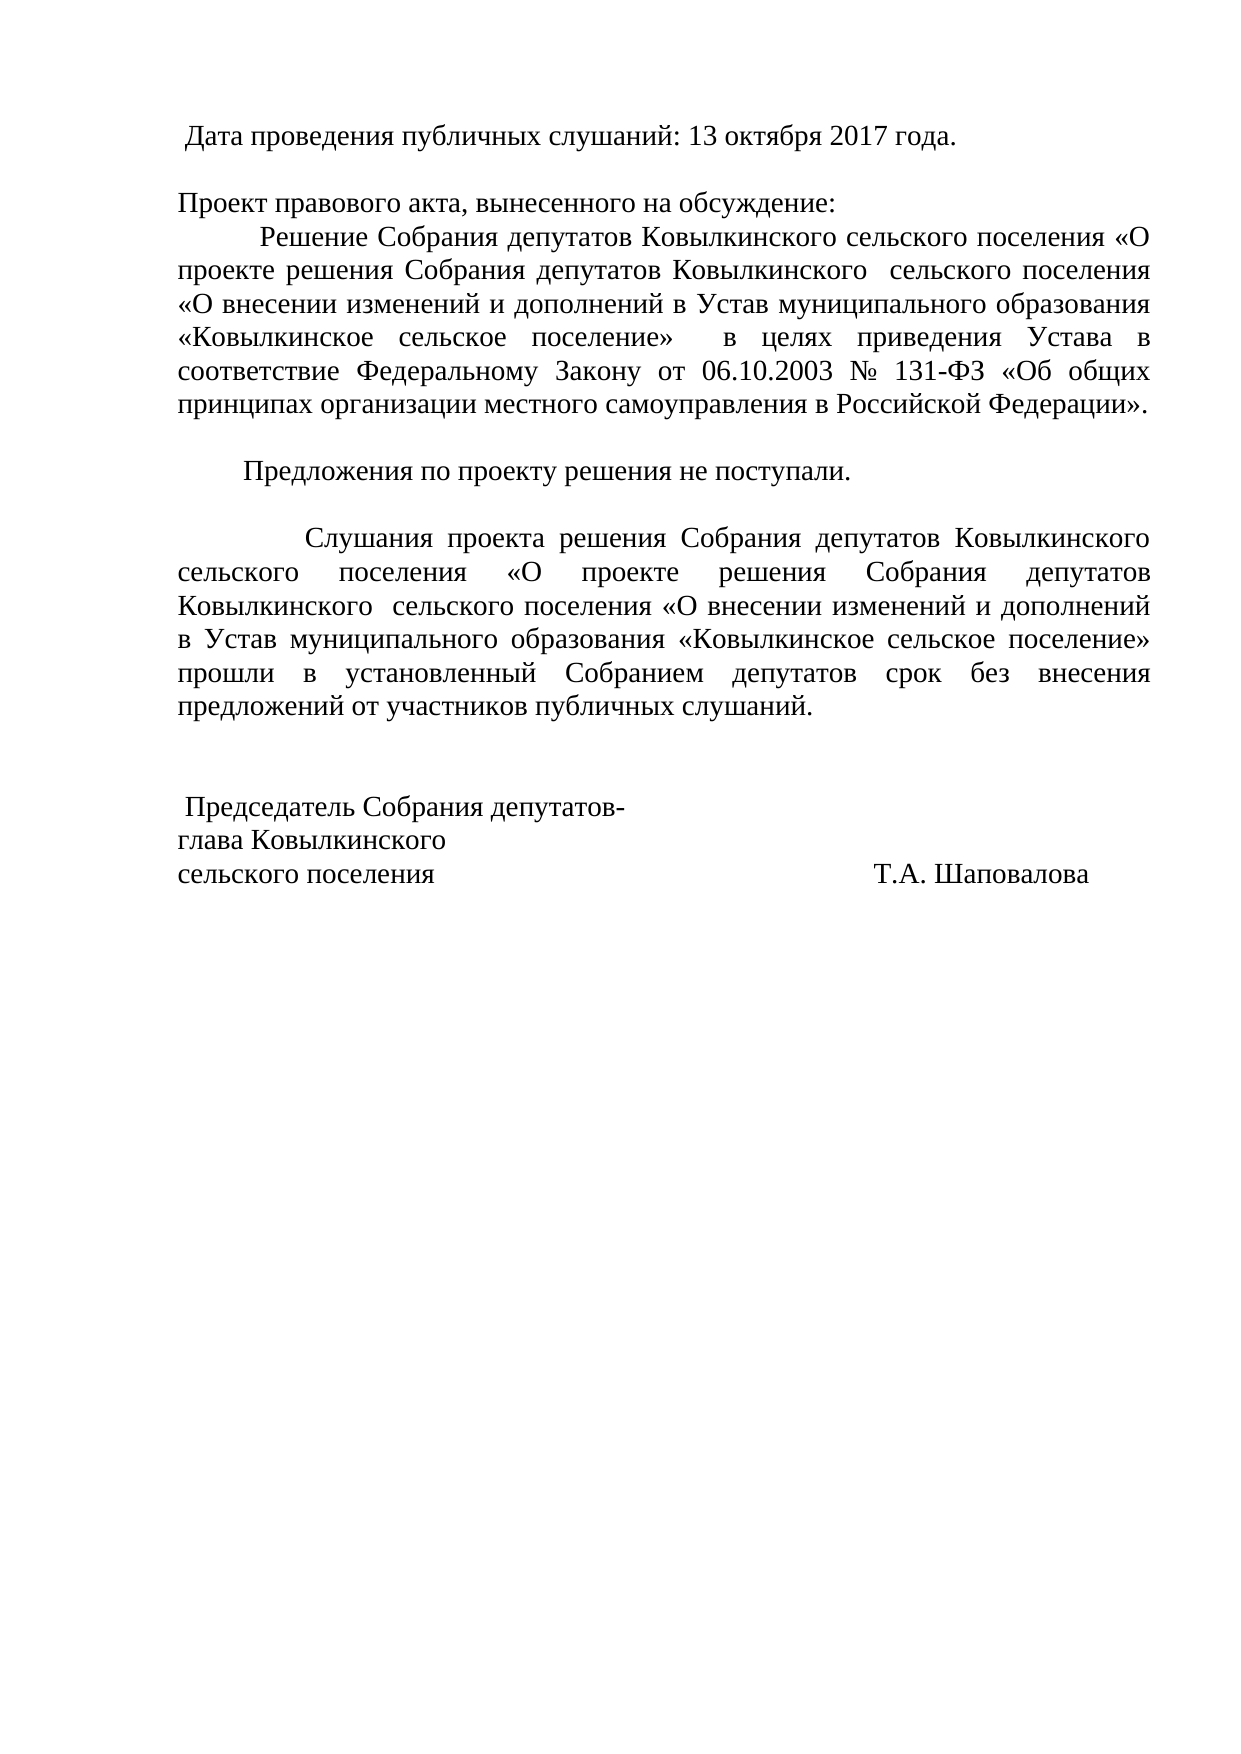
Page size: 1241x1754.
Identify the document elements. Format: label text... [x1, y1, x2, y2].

text Председатель Собрания депутатов- [177, 789, 1152, 822]
text Дата проведения публичных слушаний: 13 октября 2017 года. [177, 118, 1152, 152]
text Проект правового акта, вынесенного на обсуждение: [177, 185, 1152, 219]
text Слушания проекта решения Собрания депутатов Ковылкинского сельского поселения «О проекте решения Собрания депутатов Ковылкинского сельского поселения «О внесении изменений и дополнений в Устав муниципального образования «Ковылкинское сельское поселение» прошли в установленный Собранием депутатов срок без внесения предложений от участников публичных слушаний. [177, 521, 1152, 722]
text сельского поселения Т.А. Шаповалова [177, 856, 1152, 889]
text Предложения по проекту решения не поступали. [177, 453, 1152, 487]
text Решение Собрания депутатов Ковылкинского сельского поселения «О проекте решения Собрания депутатов Ковылкинского сельского поселения «О внесении изменений и дополнений в Устав муниципального образования «Ковылкинское сельское поселение» в целях приведения Устава в соответствие Федеральному Закону от 06.10.2003 № 131-ФЗ «Об общих принципах организации местного самоуправления в Российской Федерации». [177, 219, 1152, 420]
text глава Ковылкинского [177, 822, 1152, 856]
